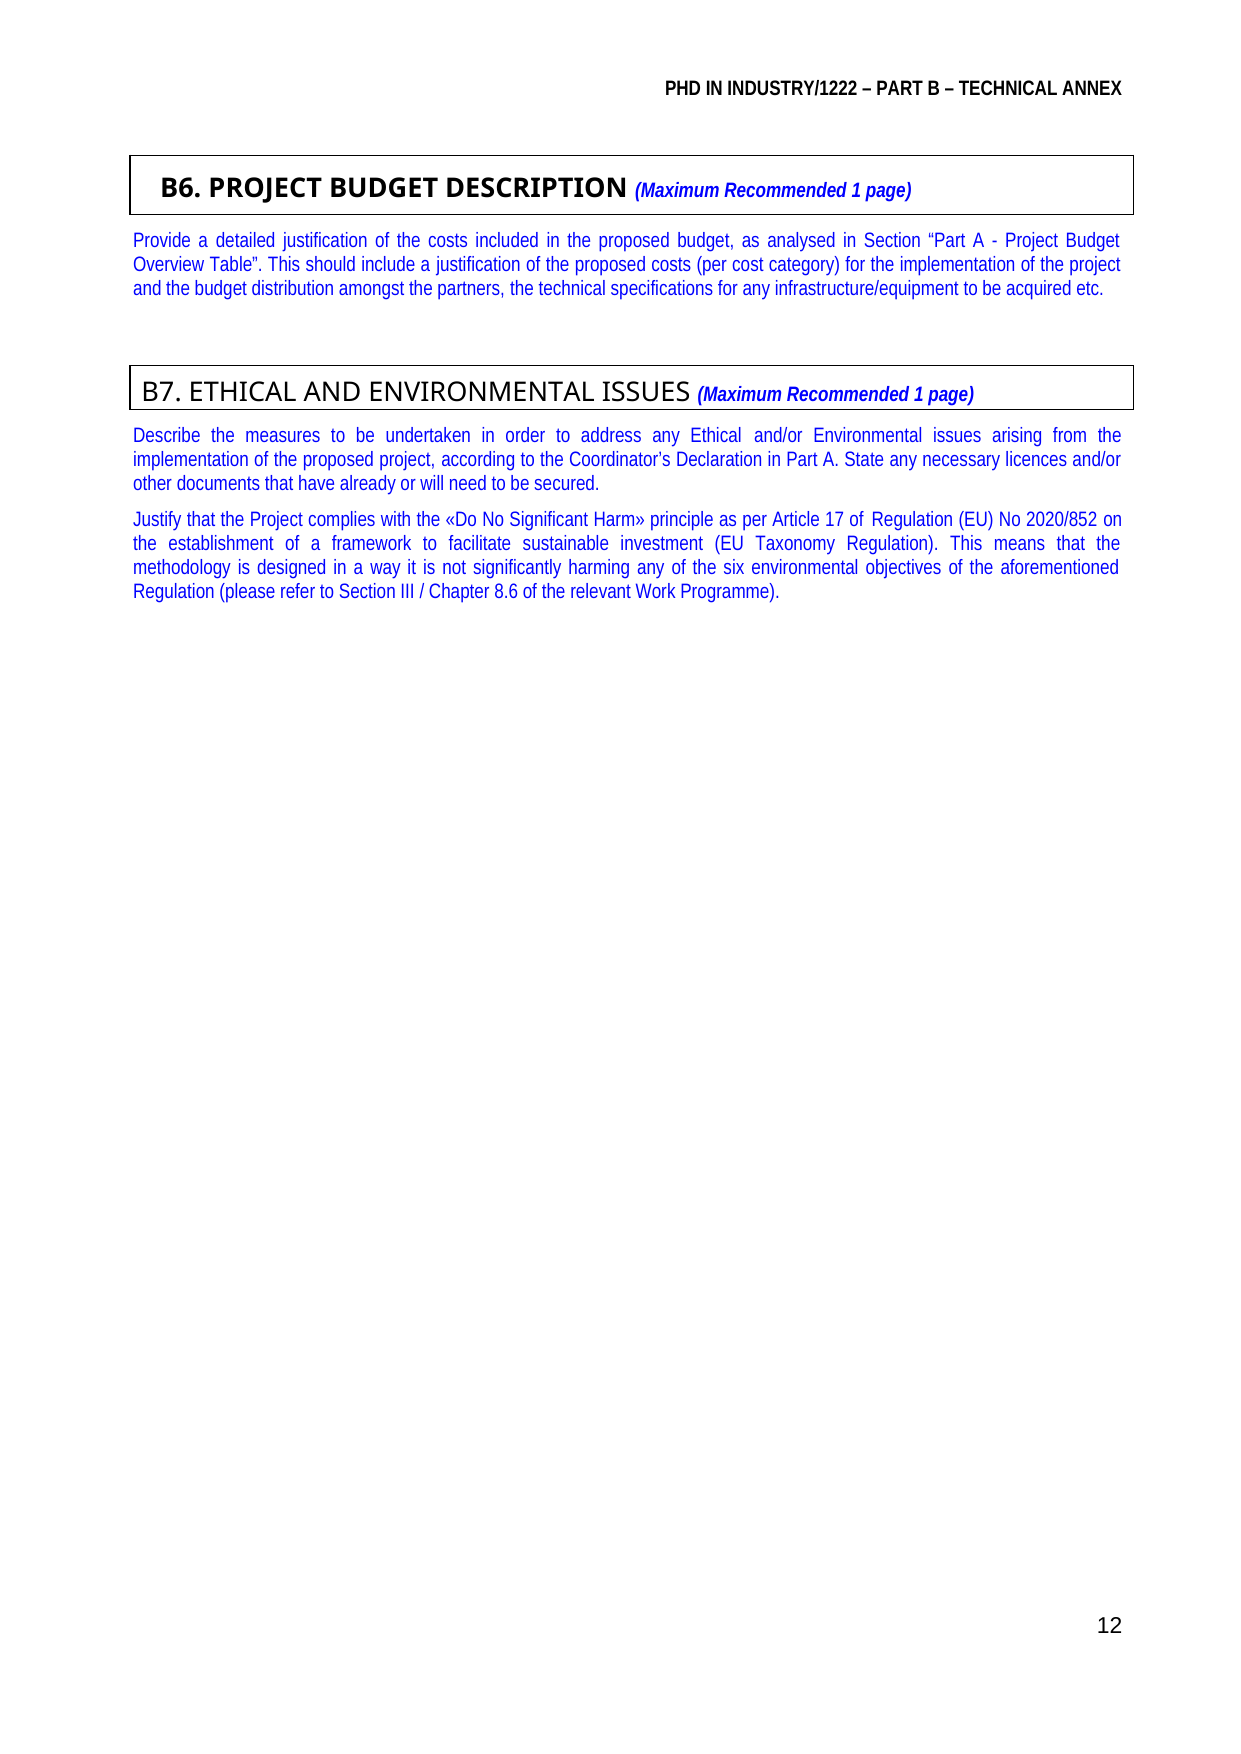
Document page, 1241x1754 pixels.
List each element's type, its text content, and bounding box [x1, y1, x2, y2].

text Describe the measures to be undertaken in order to address any Ethical and/or Environmental issues arising from the implementation of the proposed project, according to the Coordinator’s Declaration in Part A. State any necessary licences and/or other documents that have already or will need to be secured. [133, 423, 1122, 494]
text Provide a detailed justification of the costs included in the proposed budget, as analysed in Section “Part A - Project Budget Overview Table”. This should include a justification of the proposed costs (per cost category) for the implementation of the project and the budget distribution amongst the partners, the technical specifications for any infrastructure/equipment to be acquired etc. [133, 228, 1122, 300]
table_header B6. PROJECT BUDGET DESCRIPTION (Maximum Recommended 1 page) [131, 156, 1133, 214]
table_header B7. ETHICAL AND ENVIRONMENTAL ISSUES (Maximum Recommended 1 page) [131, 366, 1133, 409]
text Justify that the Project complies with the «Do No Significant Harm» principle as per Article 17 of Regulation (EU) No 2020/852 on the establishment of a framework to facilitate sustainable investment (EU Taxonomy Regulation). This means that the methodology is designed in a way it is not significantly harming any of the six environmental objectives of the aforementioned Regulation (please refer to Section III / Chapter 8.6 of the relevant Work Programme). [133, 507, 1122, 603]
